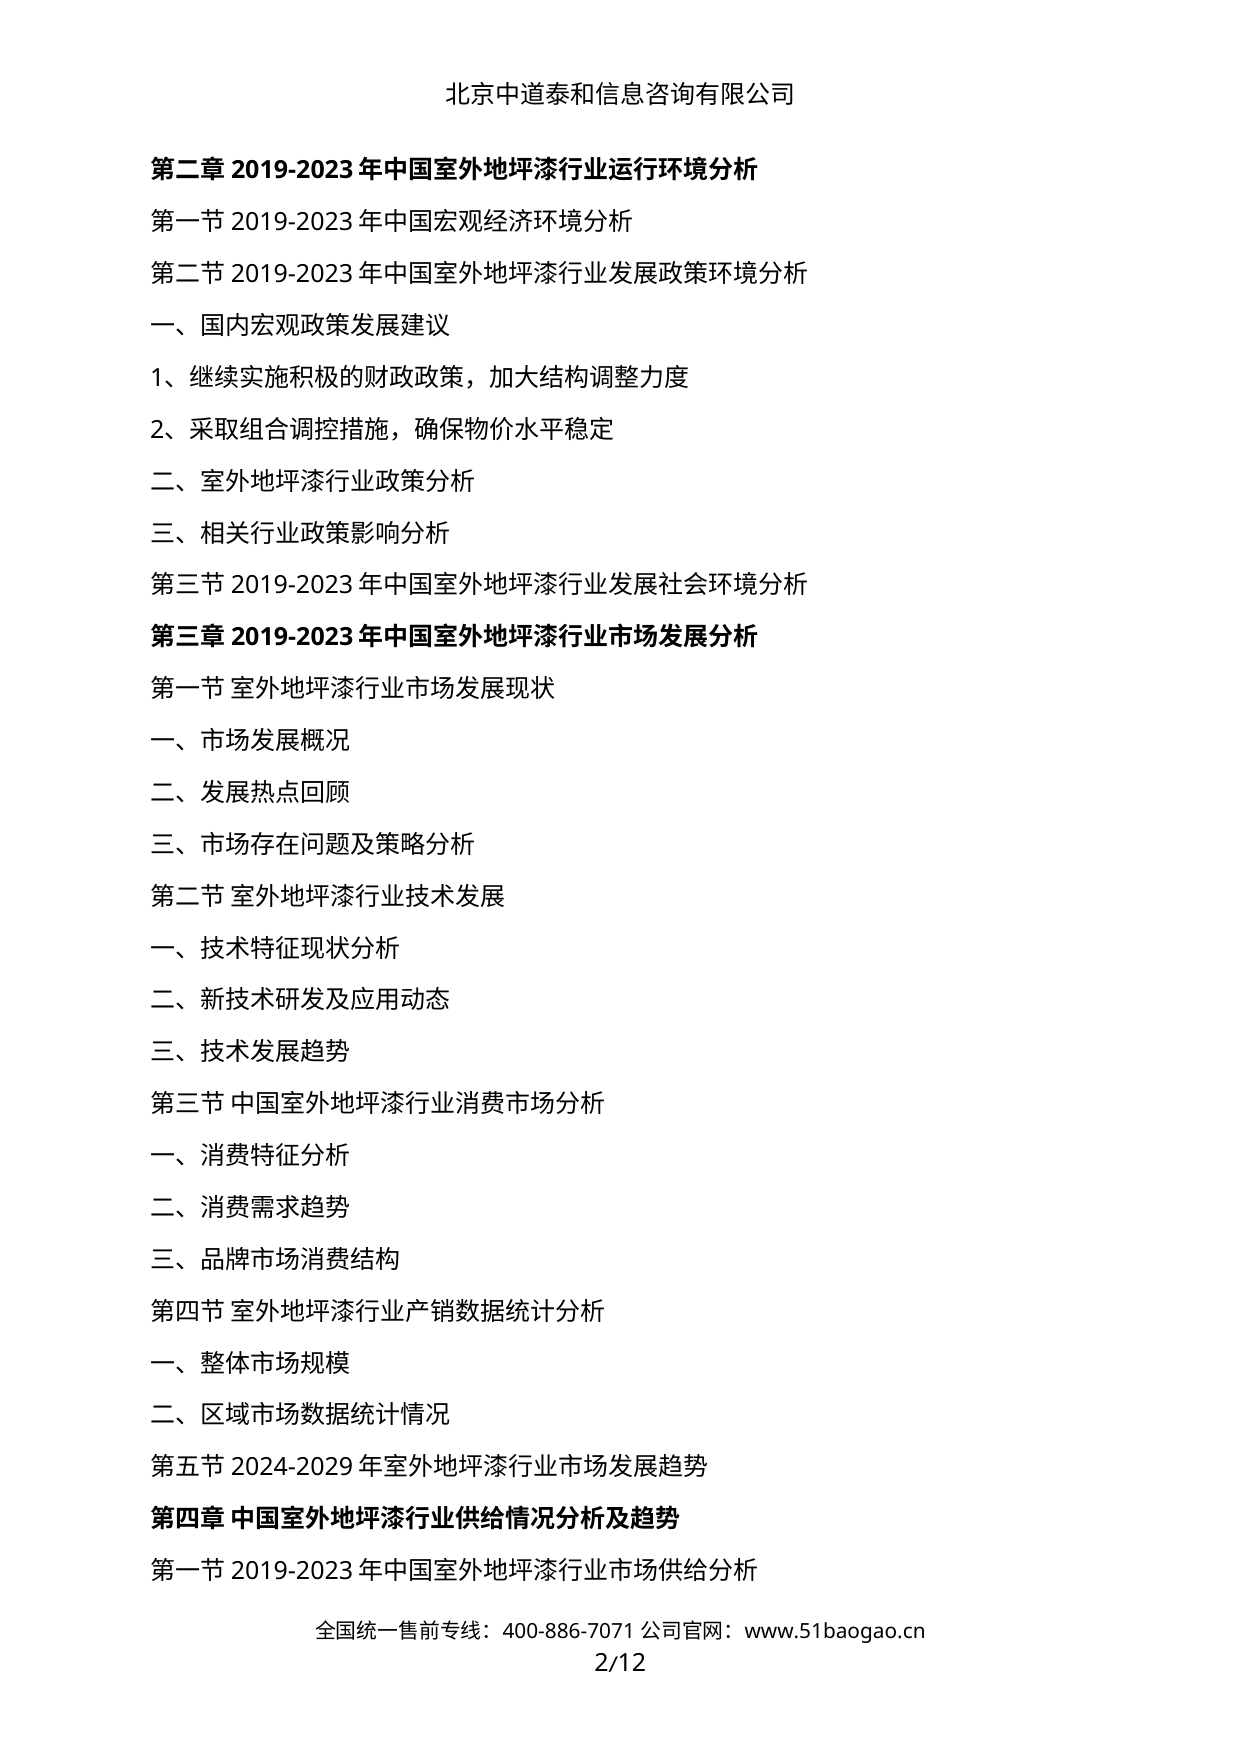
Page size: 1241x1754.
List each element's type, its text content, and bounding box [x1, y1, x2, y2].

text 1、继续实施积极的财政政策，加大结构调整力度 [150, 357, 1090, 394]
text 一、市场发展概况 [150, 721, 1090, 757]
text 第三节 中国室外地坪漆行业消费市场分析 [150, 1084, 1090, 1120]
text 第三节 2019-2023年中国室外地坪漆行业发展社会环境分析 [150, 565, 1090, 601]
text 二、发展热点回顾 [150, 772, 1090, 809]
text 三、技术发展趋势 [150, 1032, 1090, 1068]
text 第一节 室外地坪漆行业市场发展现状 [150, 669, 1090, 705]
text 第一节 2019-2023年中国宏观经济环境分析 [150, 202, 1090, 238]
text 第一节 2019-2023年中国室外地坪漆行业市场供给分析 [150, 1551, 1090, 1587]
text 一、整体市场规模 [150, 1343, 1090, 1379]
text 一、技术特征现状分析 [150, 928, 1090, 964]
text 第三章 2019-2023年中国室外地坪漆行业市场发展分析 [150, 617, 1090, 653]
text 2、采取组合调控措施，确保物价水平稳定 [150, 409, 1090, 446]
text 二、消费需求趋势 [150, 1187, 1090, 1224]
text 三、相关行业政策影响分析 [150, 513, 1090, 549]
text 第四章 中国室外地坪漆行业供给情况分析及趋势 [150, 1499, 1090, 1535]
text 第二节 2019-2023年中国室外地坪漆行业发展政策环境分析 [150, 254, 1090, 290]
text 二、区域市场数据统计情况 [150, 1395, 1090, 1431]
text 第二节 室外地坪漆行业技术发展 [150, 876, 1090, 912]
text 第四节 室外地坪漆行业产销数据统计分析 [150, 1291, 1090, 1327]
text 一、国内宏观政策发展建议 [150, 306, 1090, 342]
text 二、室外地坪漆行业政策分析 [150, 461, 1090, 497]
text 三、市场存在问题及策略分析 [150, 824, 1090, 861]
text 第五节 2024-2029年室外地坪漆行业市场发展趋势 [150, 1447, 1090, 1483]
text 三、品牌市场消费结构 [150, 1239, 1090, 1276]
text 第二章 2019-2023年中国室外地坪漆行业运行环境分析 [150, 150, 1090, 186]
text 二、新技术研发及应用动态 [150, 980, 1090, 1016]
text 一、消费特征分析 [150, 1136, 1090, 1172]
